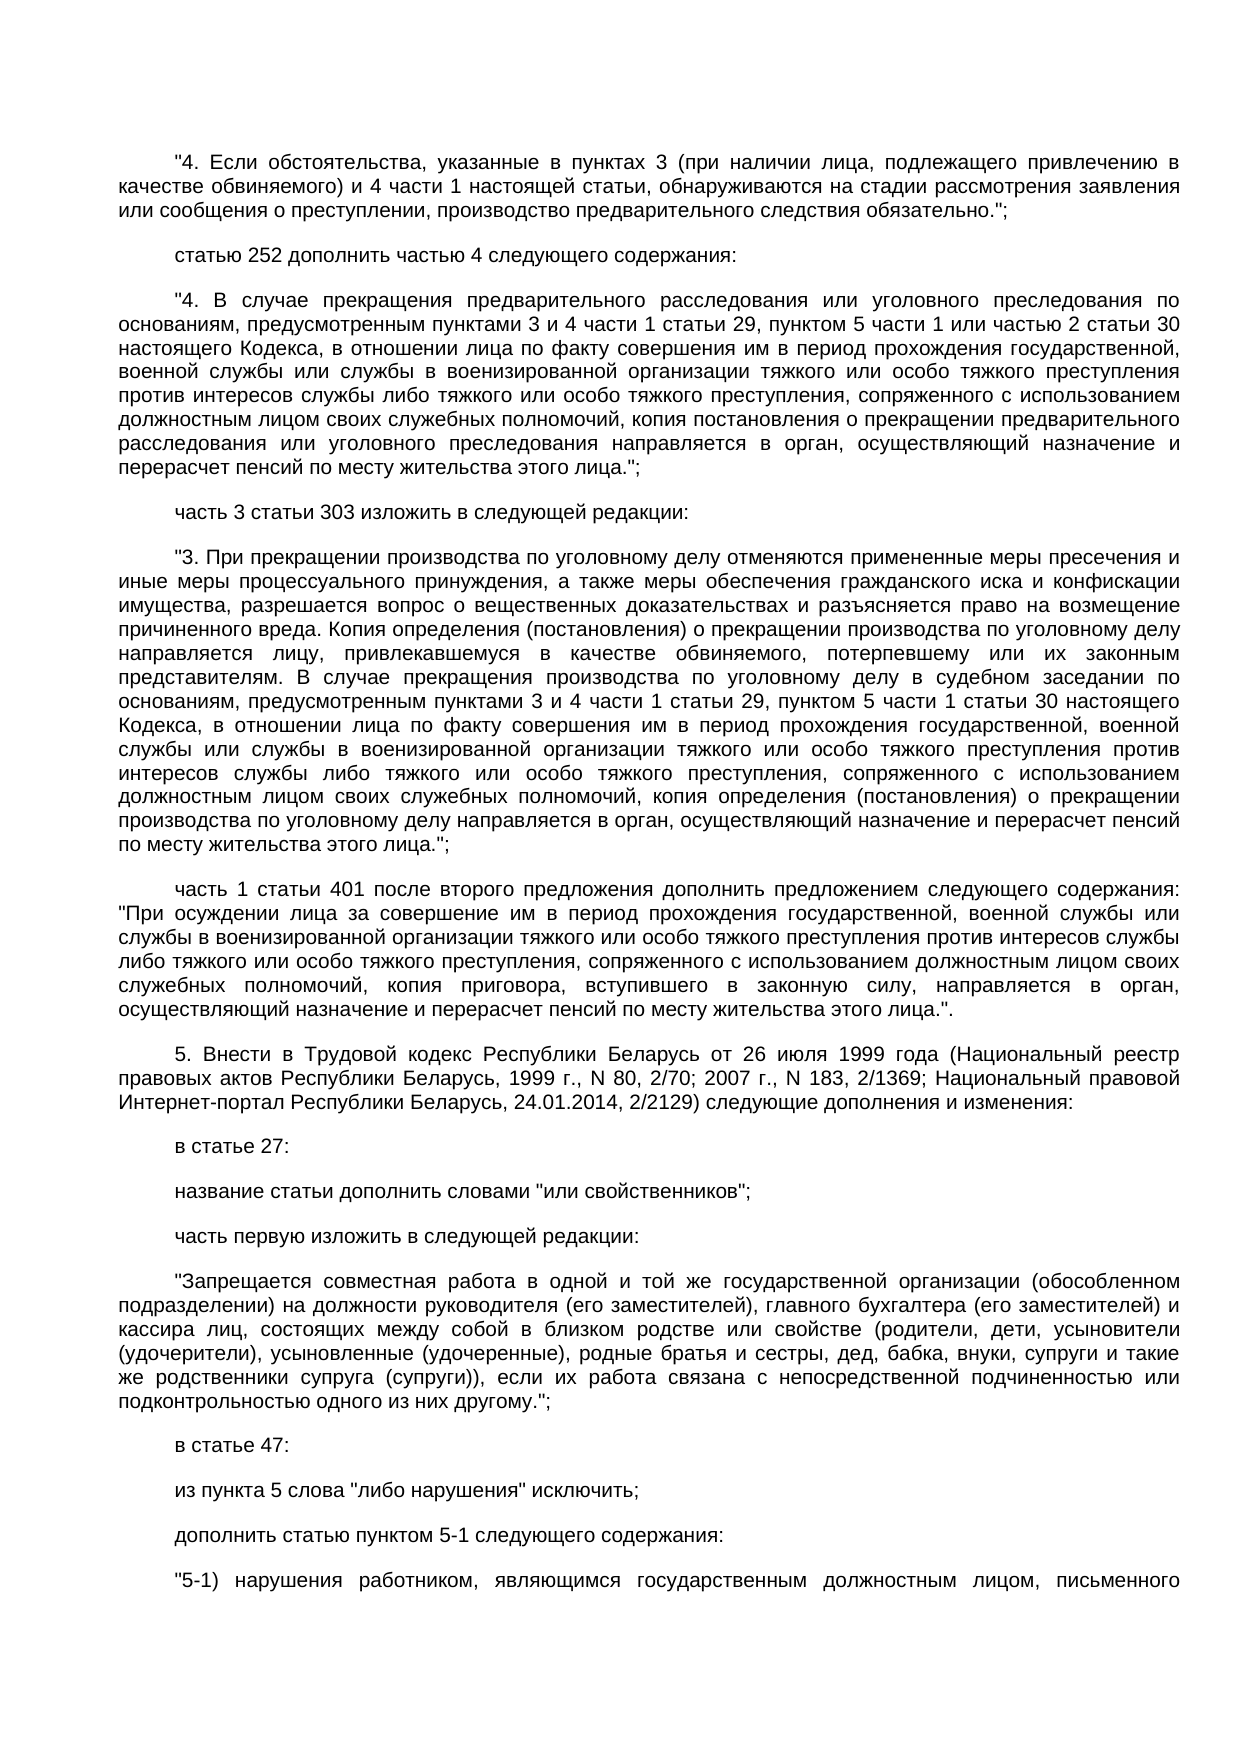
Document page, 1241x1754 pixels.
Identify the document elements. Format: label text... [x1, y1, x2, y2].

text в статье 47: [118, 1433, 1181, 1457]
text "3. При прекращении производства по уголовному делу отменяются примененные меры пресечения и иные меры процессуального принуждения, а также меры обеспечения гражданского иска и конфискации имущества, разрешается вопрос о вещественных доказательствах и разъясняется право на возмещение причиненного вреда. Копия определения (постановления) о прекращении производства по уголовному делу направляется лицу, привлекавшемуся в качестве обвиняемого, потерпевшему или их законным представителям. В случае прекращения производства по уголовному делу в судебном заседании по основаниям, предусмотренным пунктами 3 и 4 части 1 статьи 29, пунктом 5 части 1 статьи 30 настоящего Кодекса, в отношении лица по факту совершения им в период прохождения государственной, военной службы или службы в военизированной организации тяжкого или особо тяжкого преступления против интересов службы либо тяжкого или особо тяжкого преступления, сопряженного с использованием должностным лицом своих служебных полномочий, копия определения (постановления) о прекращении производства по уголовному делу направляется в орган, осуществляющий назначение и перерасчет пенсий по месту жительства этого лица."; [118, 545, 1181, 856]
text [118, 1568, 1181, 1592]
text статью 252 дополнить частью 4 следующего содержания: [118, 243, 1181, 267]
text дополнить статью пунктом 5-1 следующего содержания: [118, 1523, 1181, 1547]
text часть 3 статьи 303 изложить в следующей редакции: [118, 500, 1181, 524]
text "Запрещается совместная работа в одной и той же государственной организации (обособленном подразделении) на должности руководителя (его заместителей), главного бухгалтера (его заместителей) и кассира лиц, состоящих между собой в близком родстве или свойстве (родители, дети, усыновители (удочерители), усыновленные (удочеренные), родные братья и сестры, дед, бабка, внуки, супруги и такие же родственники супруга (супруги)), если их работа связана с непосредственной подчиненностью или подконтрольностью одного из них другому."; [118, 1269, 1181, 1412]
text 5. Внести в Трудовой кодекс Республики Беларусь от 26 июля 1999 года (Национальный реестр правовых актов Республики Беларусь, 1999 г., N 80, 2/70; 2007 г., N 183, 2/1369; Национальный правовой Интернет-портал Республики Беларусь, 24.01.2014, 2/2129) следующие дополнения и изменения: [118, 1042, 1181, 1113]
text название статьи дополнить словами "или свойственников"; [118, 1179, 1181, 1203]
text из пункта 5 слова "либо нарушения" исключить; [118, 1478, 1181, 1502]
text часть первую изложить в следующей редакции: [118, 1224, 1181, 1248]
text "4. Если обстоятельства, указанные в пунктах 3 (при наличии лица, подлежащего привлечению в качестве обвиняемого) и 4 части 1 настоящей статьи, обнаруживаются на стадии рассмотрения заявления или сообщения о преступлении, производство предварительного следствия обязательно."; [118, 150, 1181, 222]
text в статье 27: [118, 1134, 1181, 1158]
text "4. В случае прекращения предварительного расследования или уголовного преследования по основаниям, предусмотренным пунктами 3 и 4 части 1 статьи 29, пунктом 5 части 1 или частью 2 статьи 30 настоящего Кодекса, в отношении лица по факту совершения им в период прохождения государственной, военной службы или службы в военизированной организации тяжкого или особо тяжкого преступления против интересов службы либо тяжкого или особо тяжкого преступления, сопряженного с использованием должностным лицом своих служебных полномочий, копия постановления о прекращении предварительного расследования или уголовного преследования направляется в орган, осуществляющий назначение и перерасчет пенсий по месту жительства этого лица."; [118, 287, 1181, 479]
text часть 1 статьи 401 после второго предложения дополнить предложением следующего содержания: "При осуждении лица за совершение им в период прохождения государственной, военной службы или службы в военизированной организации тяжкого или особо тяжкого преступления против интересов службы либо тяжкого или особо тяжкого преступления, сопряженного с использованием должностным лицом своих служебных полномочий, копия приговора, вступившего в законную силу, направляется в орган, осуществляющий назначение и перерасчет пенсий по месту жительства этого лица.". [118, 877, 1181, 1021]
